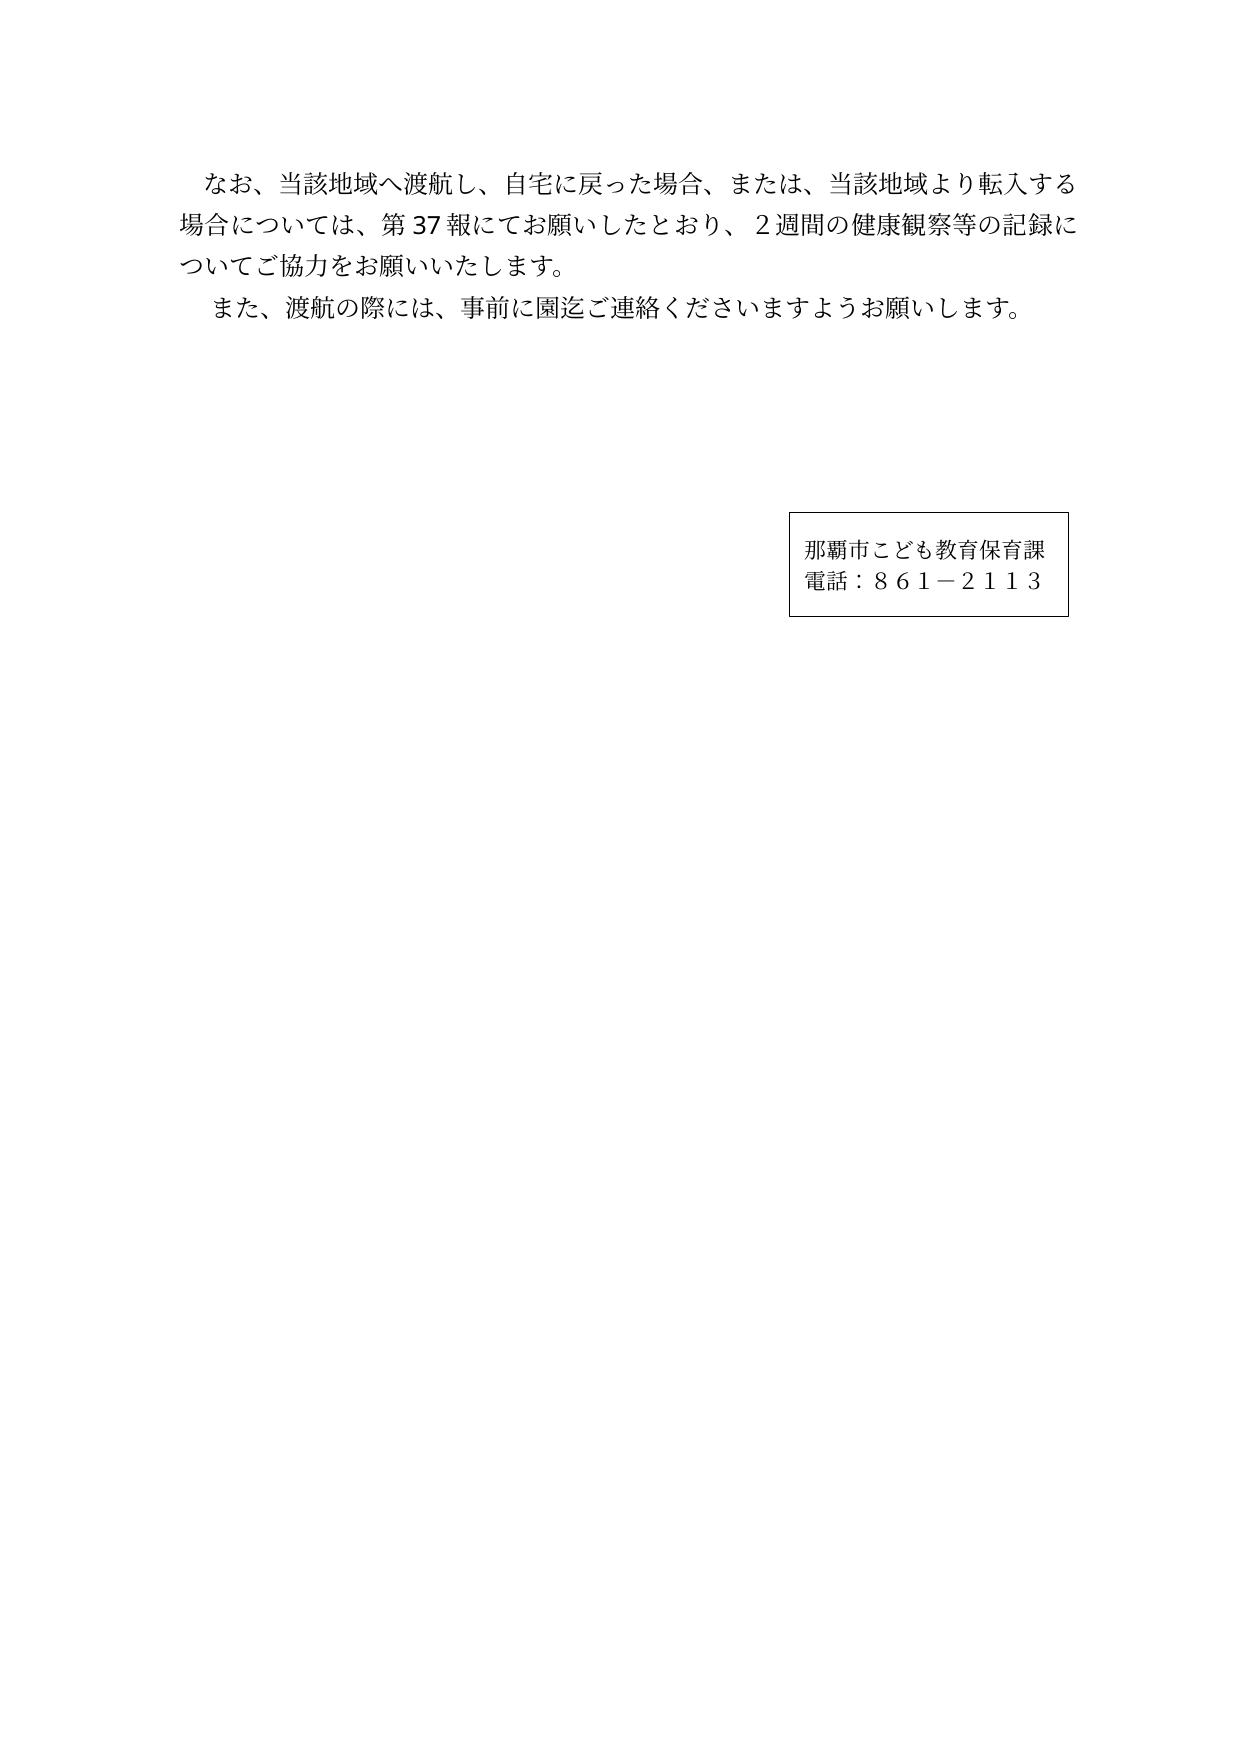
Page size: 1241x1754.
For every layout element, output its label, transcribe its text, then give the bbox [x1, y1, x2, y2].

text また、渡航の際には、事前に園迄ご連絡くださいますようお願いします。 [185, 288, 1081, 324]
text なお、当該地域へ渡航し、自宅に戻った場合、または、当該地域より転入する場合については、第37報にてお願いしたとおり、２週間の健康観察等の記録についてご協力をお願いいたします。 [179, 164, 1081, 283]
